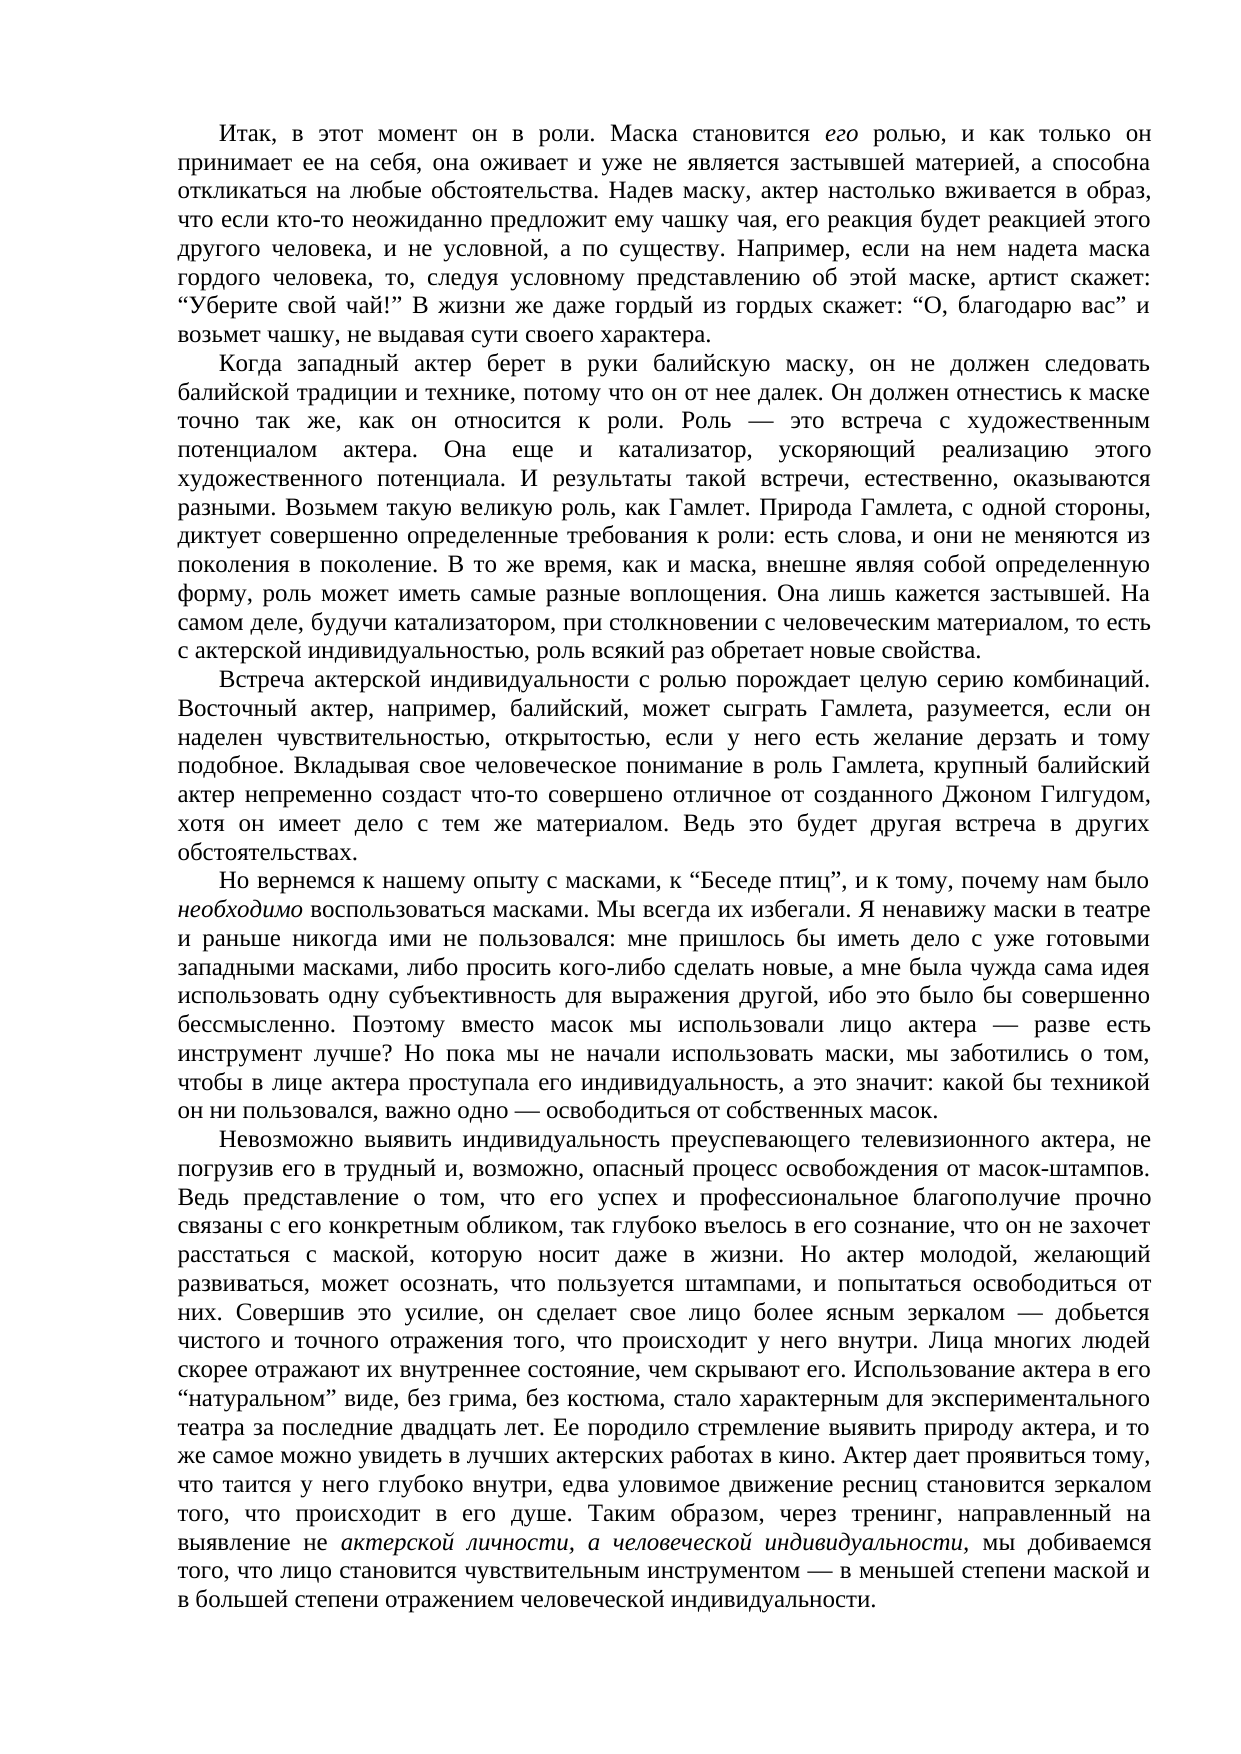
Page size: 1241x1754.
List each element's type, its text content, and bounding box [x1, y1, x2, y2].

text Но вернемся к нашему опыту с масками, к “Беседе птиц”, и к тому, почему нам было необходимо воспользоваться масками. Мы всегда их избегали. Я ненавижу маски в театре и раньше никогда ими не пользовался: мне пришлось бы иметь дело с уже готовыми западными масками, либо просить кого-либо сделать новые, а мне была чужда сама идея использовать одну субъективность для выражения другой, ибо это было бы совершенно бессмысленно. Поэтому вместо масок мы использовали лицо актера — разве есть инструмент лучше? Но пока мы не начали использовать маски, мы заботились о том, чтобы в лице актера проступала его индивидуальность, а это значит: какой бы техникой он ни пользовался, важно одно — освободиться от собственных масок. [177, 866, 1152, 1124]
text Встреча актерской индивидуальности с ролью порождает целую серию комбинаций. Восточный актер, например, балийский, может сыграть Гамлета, разумеется, если он наделен чувствительностью, открытостью, если у него есть желание дерзать и тому подобное. Вкладывая свое человеческое понимание в роль Гамлета, крупный балийский актер непременно создаст что-то совершено отличное от созданного Джоном Гилгудом, хотя он имеет дело с тем же материалом. Ведь это будет другая встреча в других обстоятельствах. [177, 664, 1152, 866]
text Итак, в этот момент он в роли. Маска становится его ролью, и как только он принимает ее на себя, она оживает и уже не является застывшей материей, а способна откликаться на любые обстоятельства. Надев маску, актер настолько вживается в образ, что если кто-то неожиданно предложит ему чашку чая, его реакция будет реакцией этого другого человека, и не условной, а по существу. Например, если на нем надета маска гордого человека, то, следуя условному представлению об этой маске, артист скажет: “Уберите свой чай!” В жизни же даже гордый из гордых скажет: “О, благодарю вас” и возьмет чашку, не выдавая сути своего характера. [177, 118, 1152, 348]
text Невозможно выявить индивидуальность преуспевающего телевизионного актера, не погрузив его в трудный и, возможно, опасный процесс освобождения от масок-штампов. Ведь представление о том, что его успех и профессиональное благополучие прочно связаны с его конкретным обликом, так глубоко въелось в его сознание, что он не захочет расстаться с маской, которую носит даже в жизни. Но актер молодой, желающий развиваться, может осознать, что пользуется штампами, и попытаться освободиться от них. Совершив это усилие, он сделает свое лицо более ясным зеркалом — добьется чистого и точного отражения того, что происходит у него внутри. Лица многих людей скорее отражают их внутреннее состояние, чем скрывают его. Использование актера в его “натуральном” виде, без грима, без костюма, стало характерным для экспериментального театра за последние двадцать лет. Ее породило стремление выявить природу актера, и то же самое можно увидеть в лучших актерских работах в кино. Актер дает проявиться тому, что таится у него глубоко внутри, едва уловимое движение ресниц становится зеркалом того, что происходит в его душе. Таким образом, через тренинг, направленный на выявление не актерской личности, а человеческой индивидуальности, мы добиваемся того, что лицо становится чувствительным инструментом — в меньшей степени маской и в большей степени отражением человеческой индивидуальности. [177, 1124, 1152, 1613]
text Когда западный актер берет в руки балийскую маску, он не должен следовать балийской традиции и технике, потому что он от нее далек. Он должен отнестись к маске точно так же, как он относится к роли. Роль — это встреча с художественным потенциалом актера. Она еще и катализатор, ускоряющий peализацию этого художественного потенциала. И результаты такой встречи, естественно, оказываются разными. Возьмем такую великую роль, как Гамлет. Природа Гамлета, с одной стороны, диктует совершенно определенные требования к роли: есть слова, и они не меняются из поколения в поколение. В то же время, как и маска, внешне являя собой определенную форму, роль может иметь самые разные воплощения. Она лишь кажется застывшей. На самом деле, будучи катализатором, при столкновении с человеческим материалом, то есть с актерской индивидуальностью, роль всякий раз обретает новые свойства. [177, 348, 1152, 664]
